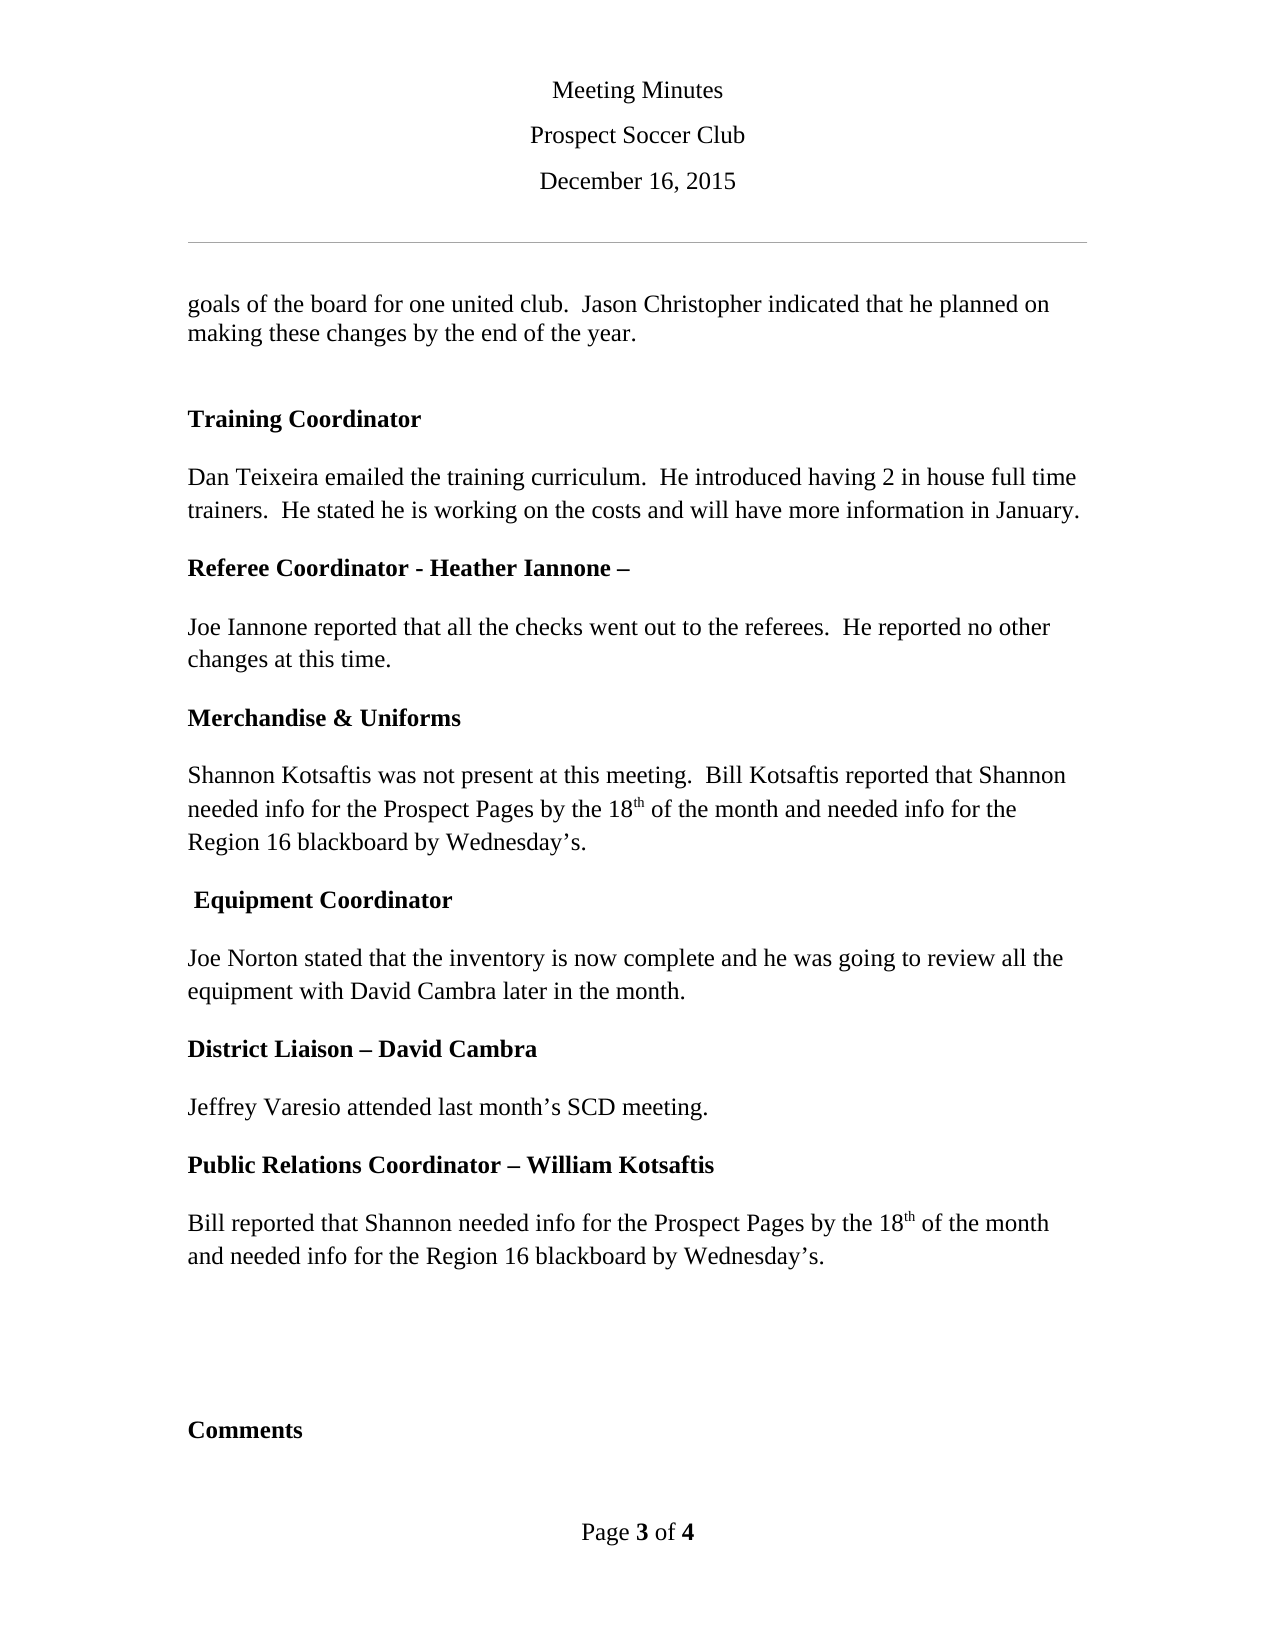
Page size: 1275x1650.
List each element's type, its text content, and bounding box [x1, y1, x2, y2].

text District Liaison – David Cambra [187, 1034, 1087, 1062]
text Referee Coordinator - Heather Iannone – [187, 553, 1087, 582]
text Jeffrey Varesio attended last month’s SCD meeting. [187, 1092, 1087, 1121]
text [187, 289, 1087, 346]
text Merchandise & Uniforms [187, 703, 1087, 731]
text Dan Teixeira emailed the training curriculum. He introduced having 2 in house full time trainers. He stated he is working on the costs and will have more information in January. [187, 462, 1087, 524]
text Public Relations Coordinator – William Kotsaftis [187, 1150, 1087, 1178]
text Joe Iannone reported that all the checks went out to the referees. He reported no other changes at this time. [187, 612, 1087, 673]
text Shannon Kotsaftis was not present at this meeting. Bill Kotsaftis reported that Shannon needed info for the Prospect Pages by the 18th of the month and needed info for the Region 16 blackboard by Wednesday’s. [187, 761, 1087, 855]
text Bill reported that Shannon needed info for the Prospect Pages by the 18th of the month and needed info for the Region 16 blackboard by Wednesday’s. [187, 1208, 1087, 1269]
text Joe Norton stated that the inventory is now complete and he was going to review all the equipment with David Cambra later in the month. [187, 943, 1087, 1004]
text Comments [187, 1415, 1087, 1444]
text Equipment Coordinator [187, 885, 1087, 913]
text Training Coordinator [187, 404, 1087, 433]
